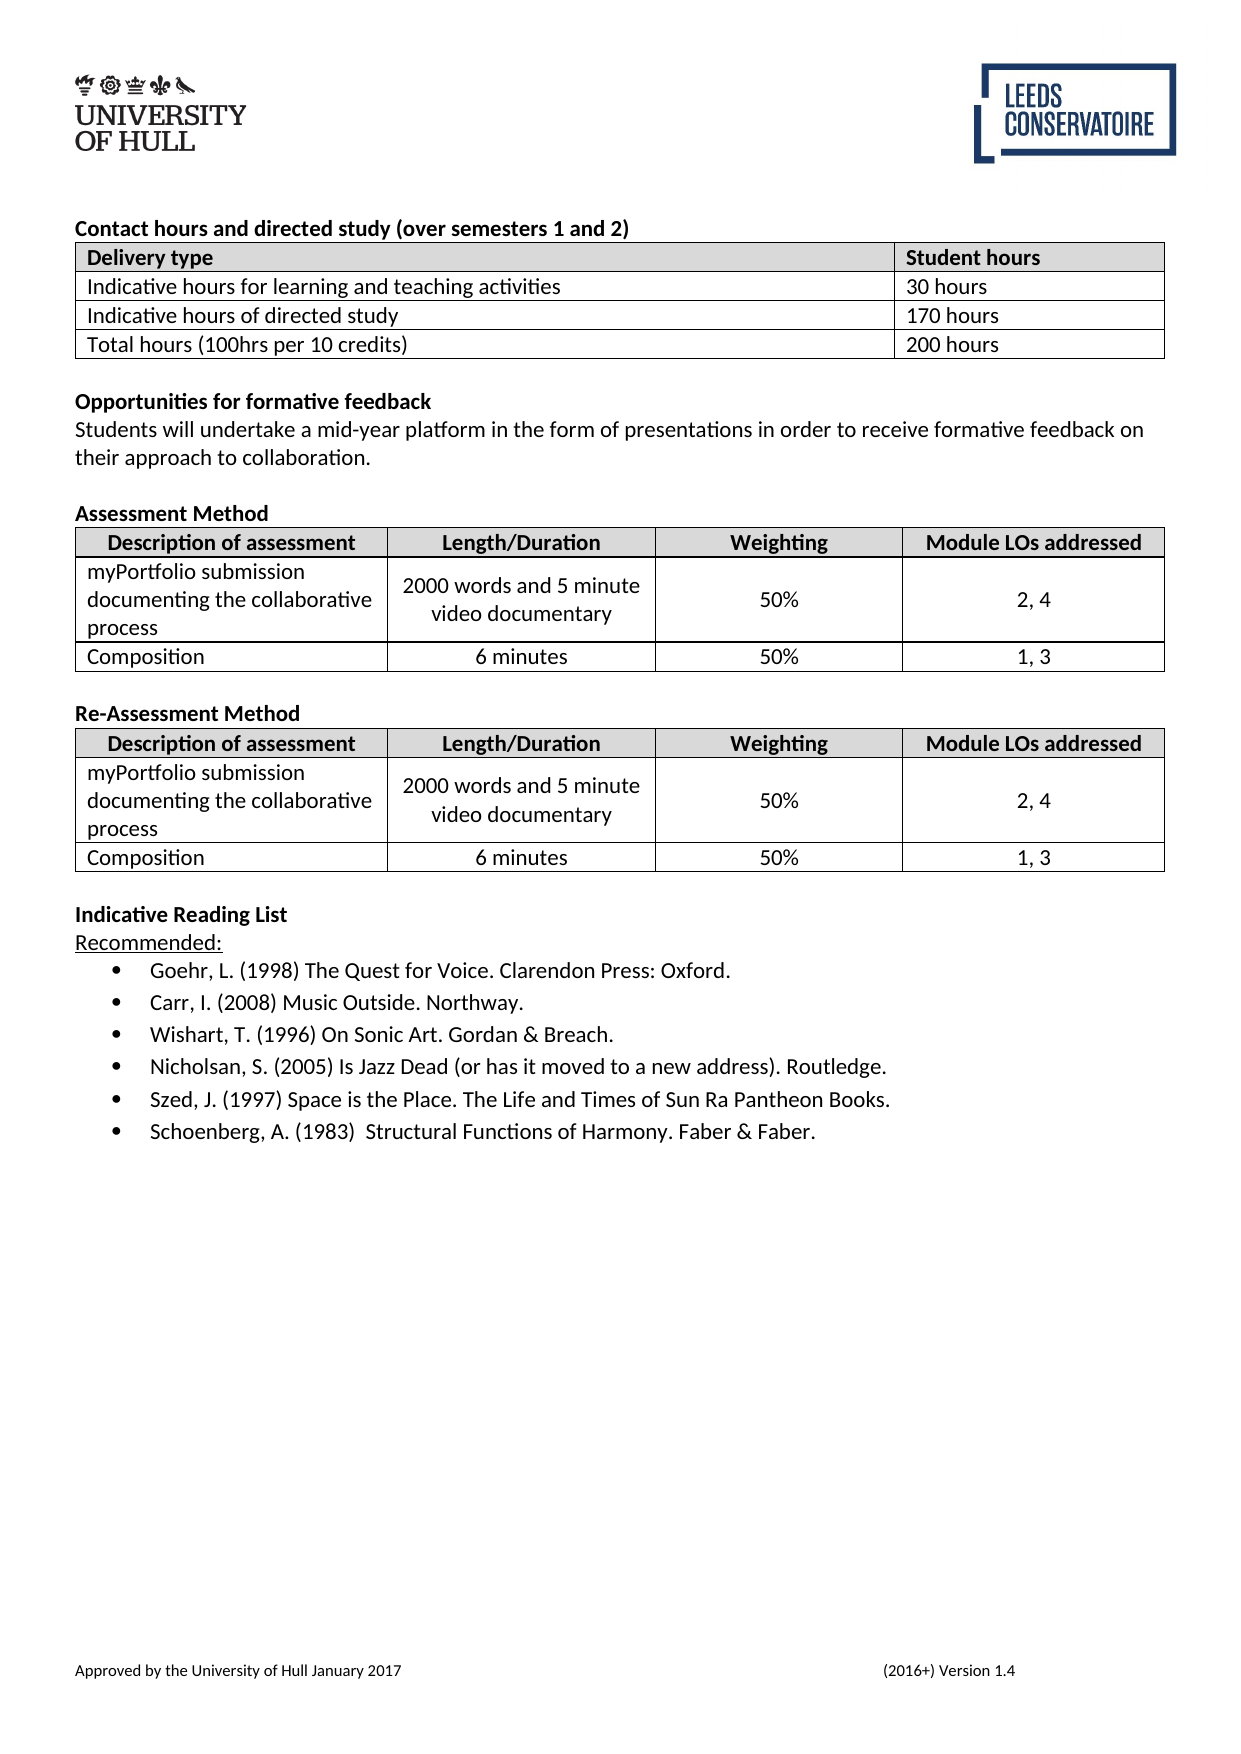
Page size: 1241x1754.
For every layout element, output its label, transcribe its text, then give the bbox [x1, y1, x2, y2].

list Schoenberg, A. (1983) Structural Functions of Harmony. Faber & Faber. [112, 1117, 1165, 1145]
table_cell Indicative hours for learning and teaching activities [76, 272, 894, 300]
table_cell Composition [76, 643, 387, 671]
table_cell Total hours (100hrs per 10 credits) [76, 330, 894, 358]
table_header Length/Duration [388, 729, 655, 757]
table_header Delivery type [76, 243, 894, 271]
table_header Description of assessment [76, 729, 387, 757]
list Goehr, L. (1998) The Quest for Voice. Clarendon Press: Oxford. [112, 956, 1165, 984]
picture [929, 21, 1225, 200]
text Recommended: [75, 928, 1165, 956]
table_cell Indicative hours of directed study [76, 301, 894, 329]
table_cell myPortfolio submission documenting the collaborative process [76, 758, 387, 842]
table_cell 6 minutes [388, 843, 655, 871]
table_cell 200 hours [895, 330, 1164, 358]
text Assessment Method [75, 499, 1165, 527]
list Szed, J. (1997) Space is the Place. The Life and Times of Sun Ra Pantheon Books. [112, 1085, 1165, 1113]
table_cell 2000 words and 5 minute video documentary [388, 558, 655, 641]
text Indicative Reading List [75, 900, 1165, 928]
list Wishart, T. (1996) On Sonic Art. Gordan & Breach. [112, 1020, 1165, 1048]
table_cell 50% [656, 758, 902, 842]
table_cell 1, 3 [903, 843, 1164, 871]
table_header Weighting [656, 528, 902, 556]
table_header Module LOs addressed [903, 528, 1164, 556]
table_cell 2000 words and 5 minute video documentary [388, 758, 655, 842]
list Carr, I. (2008) Music Outside. Northway. [112, 988, 1165, 1016]
table_cell myPortfolio submission documenting the collaborative process [76, 558, 387, 641]
table_cell Composition [76, 843, 387, 871]
table_cell 2, 4 [903, 758, 1164, 842]
table_cell 50% [656, 643, 902, 671]
table_header Weighting [656, 729, 902, 757]
table_cell 30 hours [895, 272, 1164, 300]
table_cell 2, 4 [903, 558, 1164, 641]
table_header Module LOs addressed [903, 729, 1164, 757]
table_cell 50% [656, 843, 902, 871]
table_cell 6 minutes [388, 643, 655, 671]
table_header Student hours [895, 243, 1164, 271]
table_cell 1, 3 [903, 643, 1164, 671]
table_cell 170 hours [895, 301, 1164, 329]
table_header Description of assessment [76, 528, 387, 556]
list Nicholsan, S. (2005) Is Jazz Dead (or has it moved to a new address). Routledge. [112, 1052, 1165, 1081]
text Contact hours and directed study (over semesters 1 and 2) [75, 214, 1165, 242]
table_cell 50% [656, 558, 902, 641]
text Students will undertake a mid-year platform in the form of presentations in order to receive formative feedback on their approach to collaboration. [75, 415, 1165, 471]
text Opportunities for formative feedback [75, 387, 1165, 415]
table_header Length/Duration [388, 528, 655, 556]
text Re-Assessment Method [75, 699, 1165, 728]
